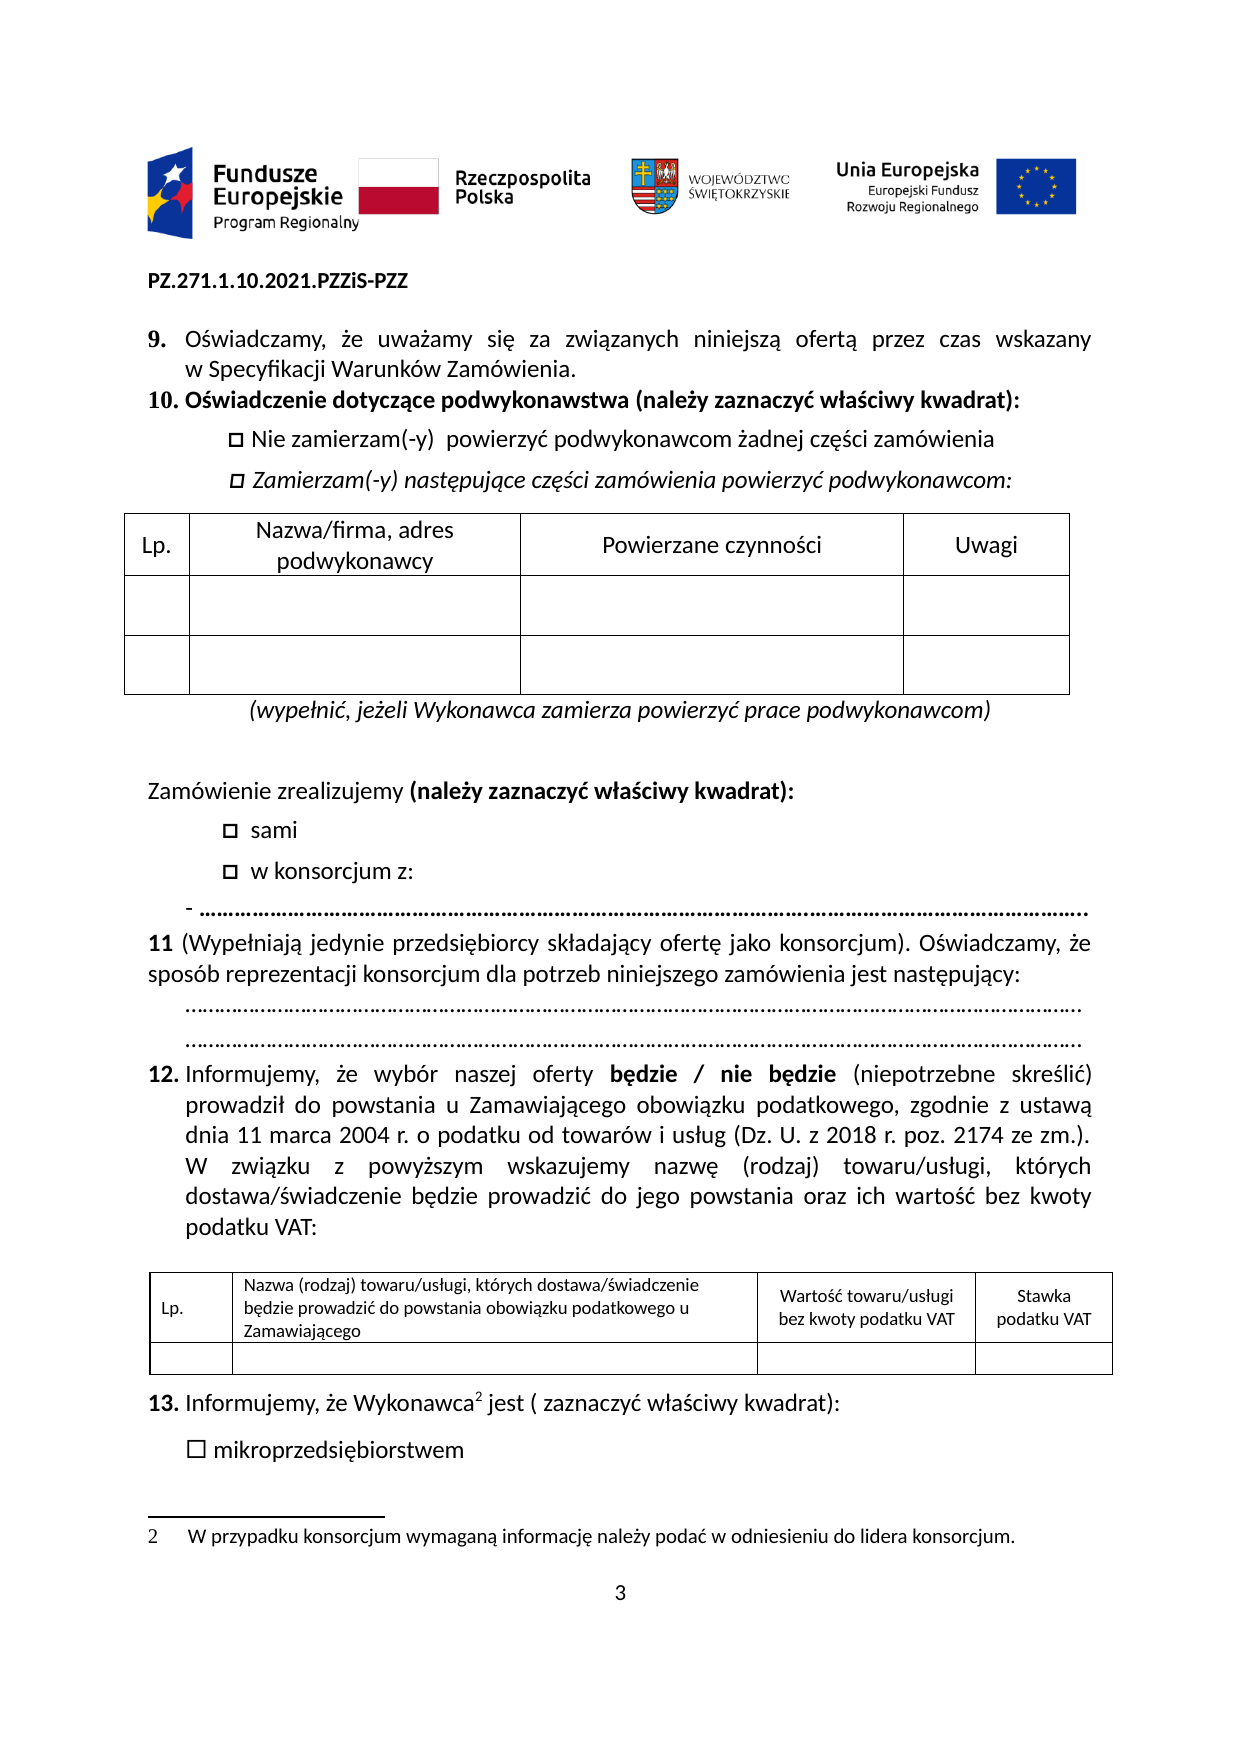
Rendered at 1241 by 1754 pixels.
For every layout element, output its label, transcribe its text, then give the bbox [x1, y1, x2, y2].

picture [631, 147, 790, 221]
table_cell [190, 636, 520, 693]
table_header Lp. [125, 514, 189, 575]
table_header Wartość towaru/usługi bez kwoty podatku VAT [758, 1273, 975, 1342]
table_header Uwagi [904, 514, 1069, 575]
table_cell [758, 1343, 975, 1374]
table_cell [190, 576, 520, 634]
list Oświadczenie dotyczące podwykonawstwa (należy zaznaczyć właściwy kwadrat): [148, 384, 1093, 414]
table_header Stawka podatku VAT [976, 1273, 1112, 1342]
text Zamówienie zrealizujemy (należy zaznaczyć właściwy kwadrat): [148, 775, 1093, 806]
text □ w konsorcjum z: [221, 851, 1093, 887]
text 11 (Wypełniają jedynie przedsiębiorcy składający ofertę jako konsorcjum). Oświadczamy, że sposób reprezentacji konsorcjum dla potrzeb niniejszego zamówienia jest następujący: [148, 927, 1093, 988]
table_cell [904, 576, 1069, 634]
list Oświadczamy, że uważamy się za związanych niniejszą ofertą przez czas wskazany w Specyfikacji Warunków Zamówienia. [148, 323, 1093, 384]
text - ………………………………………………………………………………………….……………………………………….. [185, 892, 1093, 923]
text ………………………………………………………………………………………………………………………………………… [185, 988, 1093, 1019]
table_cell [521, 576, 903, 634]
table_header Powierzane czynności [521, 514, 903, 575]
table_header Nazwa/firma, adres podwykonawcy [190, 514, 520, 575]
text □ Zamierzam(-y) następujące części zamówienia powierzyć podwykonawcom: [221, 460, 1093, 496]
text □ sami [221, 810, 1093, 846]
table_cell [521, 636, 903, 693]
table_cell [904, 636, 1069, 693]
table_header Lp. [151, 1273, 232, 1342]
list Informujemy, że wybór naszej oferty będzie / nie będzie (niepotrzebne skreślić) prowadził do powstania u Zamawiającego obowiązku podatkowego, zgodnie z ustawą dnia 11 marca 2004 r. o podatku od towarów i usług (Dz. U. z 2018 r. poz. 2174 ze zm.). W związku z powyższym wskazujemy nazwę (rodzaj) towaru/usługi, których dostawa/świadczenie będzie prowadzić do jego powstania oraz ich wartość bez kwoty podatku VAT: [148, 1058, 1093, 1241]
text □ Nie zamierzam(-y) powierzyć podwykonawcom żadnej części zamówienia [221, 419, 1093, 454]
picture [837, 147, 1077, 221]
text (wypełnić, jeżeli Wykonawca zamierza powierzyć prace podwykonawcom) [148, 694, 1093, 725]
text ………………………………………………………………………………………………………………………………………… [185, 1023, 1093, 1054]
table_cell [151, 1343, 232, 1374]
table_cell [125, 576, 189, 634]
text mikroprzedsiębiorstwem [185, 1434, 1093, 1465]
picture [147, 147, 590, 239]
table_header Nazwa (rodzaj) towaru/usługi, których dostawa/świadczenie będzie prowadzić do powstania obowiązku podatkowego u Zamawiającego [233, 1273, 757, 1342]
list Informujemy, że Wykonawca jest ( zaznaczyć właściwy kwadrat): [148, 1387, 1093, 1418]
table_cell [976, 1343, 1112, 1374]
table_cell [233, 1343, 757, 1374]
table_cell [125, 636, 189, 693]
